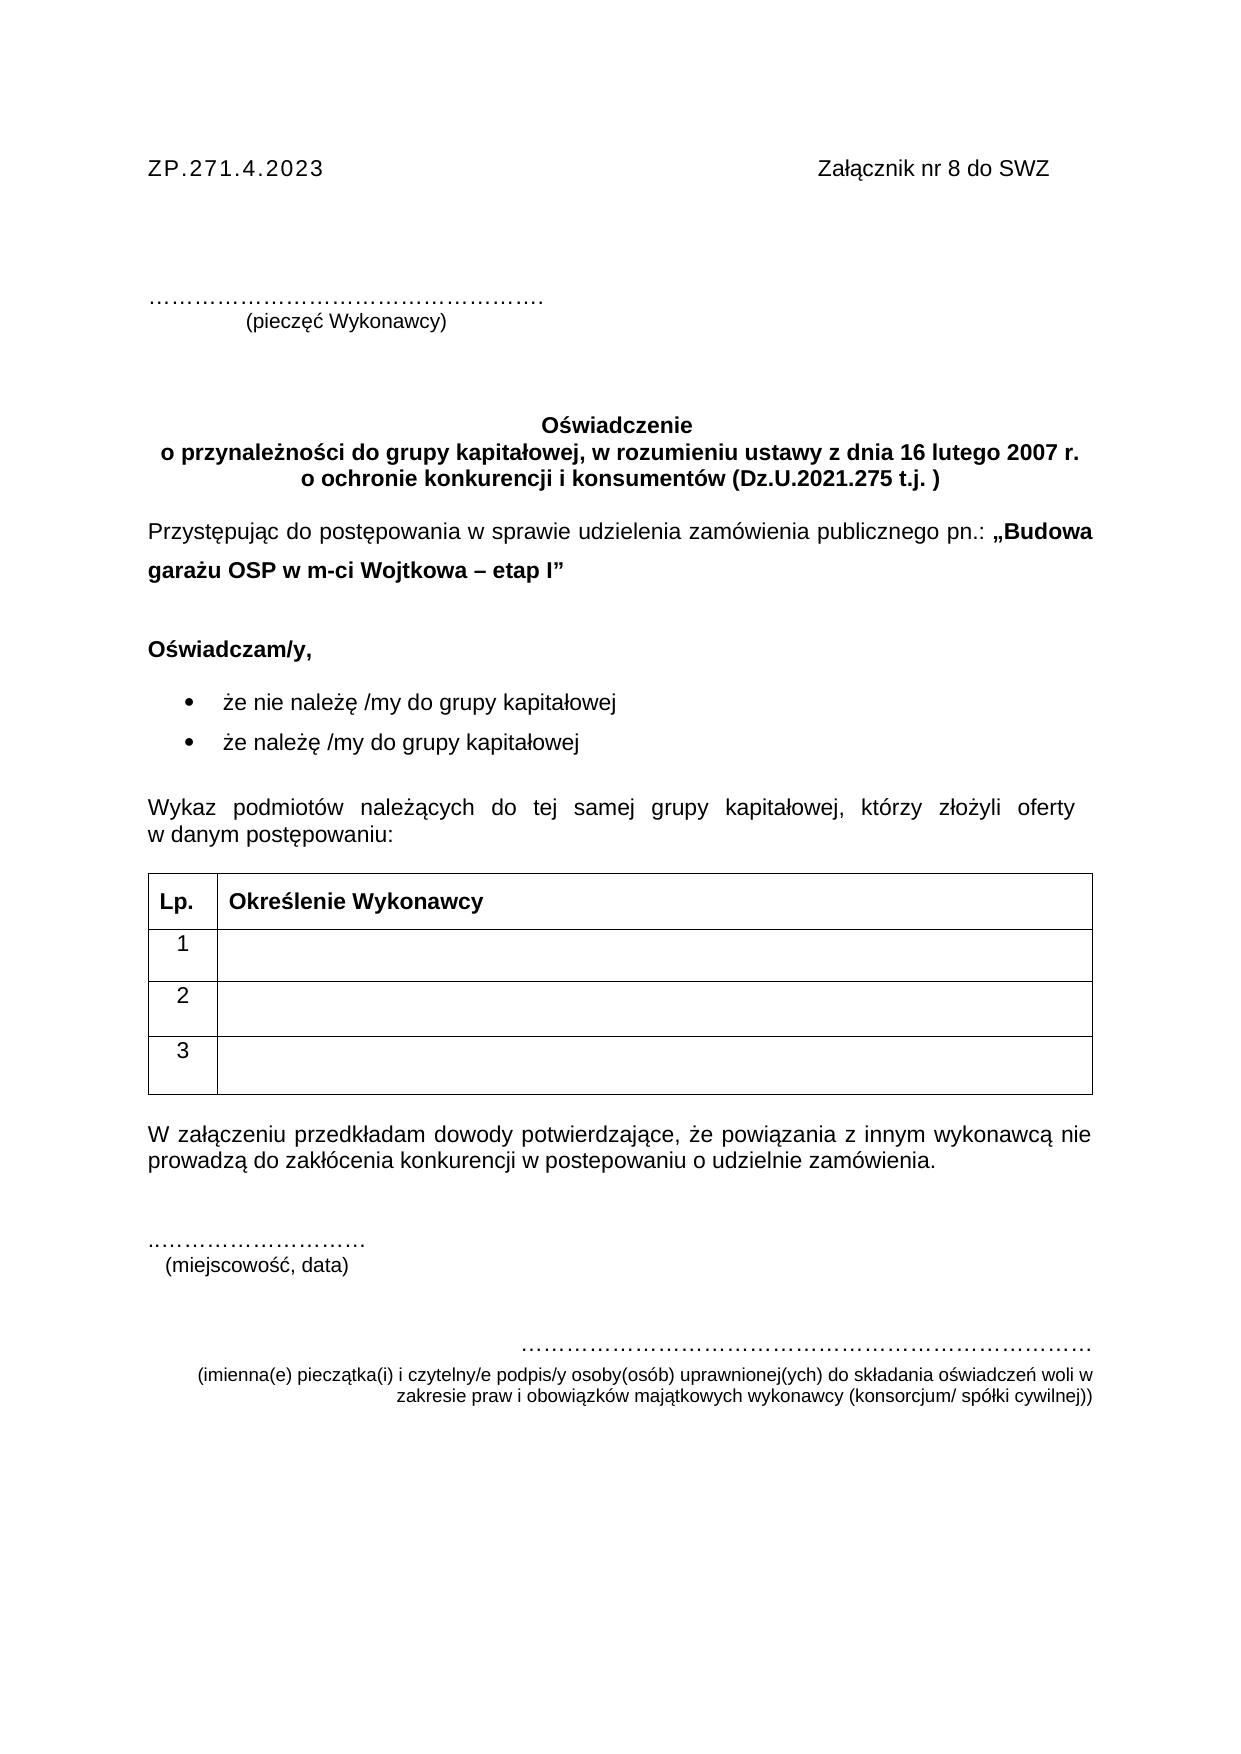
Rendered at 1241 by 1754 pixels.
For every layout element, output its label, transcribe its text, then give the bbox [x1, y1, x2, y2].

text (imienna(e) pieczątka(i) i czytelny/e podpis/y osoby(osób) uprawnionej(ych) do składania oświadczeń woli w zakresie praw i obowiązków majątkowych wykonawcy (konsorcjum/ spółki cywilnej)) [185, 1363, 1093, 1406]
text W załączeniu przedkładam dowody potwierdzające, że powiązania z innym wykonawcą nie prowadzą do zakłócenia konkurencji w postepowaniu o udzielnie zamówienia. [148, 1121, 1093, 1174]
table_cell [218, 982, 1092, 1036]
text ZP.271.4.2023 Załącznik nr 8 do SWZ [148, 155, 1093, 181]
text ………………………………………………………………… [148, 1329, 1093, 1356]
text Oświadczam/y, [148, 636, 1093, 663]
text ..……………………… [148, 1226, 1093, 1253]
text (pieczęć Wykonawcy) [148, 309, 1093, 333]
table_cell 2 [149, 982, 217, 1036]
table_header Lp. [149, 874, 217, 928]
table_cell 3 [149, 1037, 217, 1094]
text (miejscowość, data) [148, 1253, 1093, 1277]
text ……………………………………………. [148, 283, 1093, 309]
text Przystępując do postępowania w sprawie udzielenia zamówienia publicznego pn.: „Budowa garażu OSP w m-ci Wojtkowa – etap I” [148, 518, 1093, 584]
list że należę /my do grupy kapitałowej [185, 728, 1093, 755]
text Wykaz podmiotów należących do tej samej grupy kapitałowej, którzy złożyli oferty w danym postępowaniu: [148, 794, 1093, 847]
table_cell 1 [149, 930, 217, 981]
table_cell [218, 930, 1092, 981]
list że nie należę /my do grupy kapitałowej [185, 689, 1093, 715]
table_header Określenie Wykonawcy [218, 874, 1092, 928]
text Oświadczenie o przynależności do grupy kapitałowej, w rozumieniu ustawy z dnia 16 lutego 2007 r. o ochronie konkurencji i konsumentów (Dz.U.2021.275 t.j. ) [148, 412, 1093, 491]
table_cell [218, 1037, 1092, 1094]
